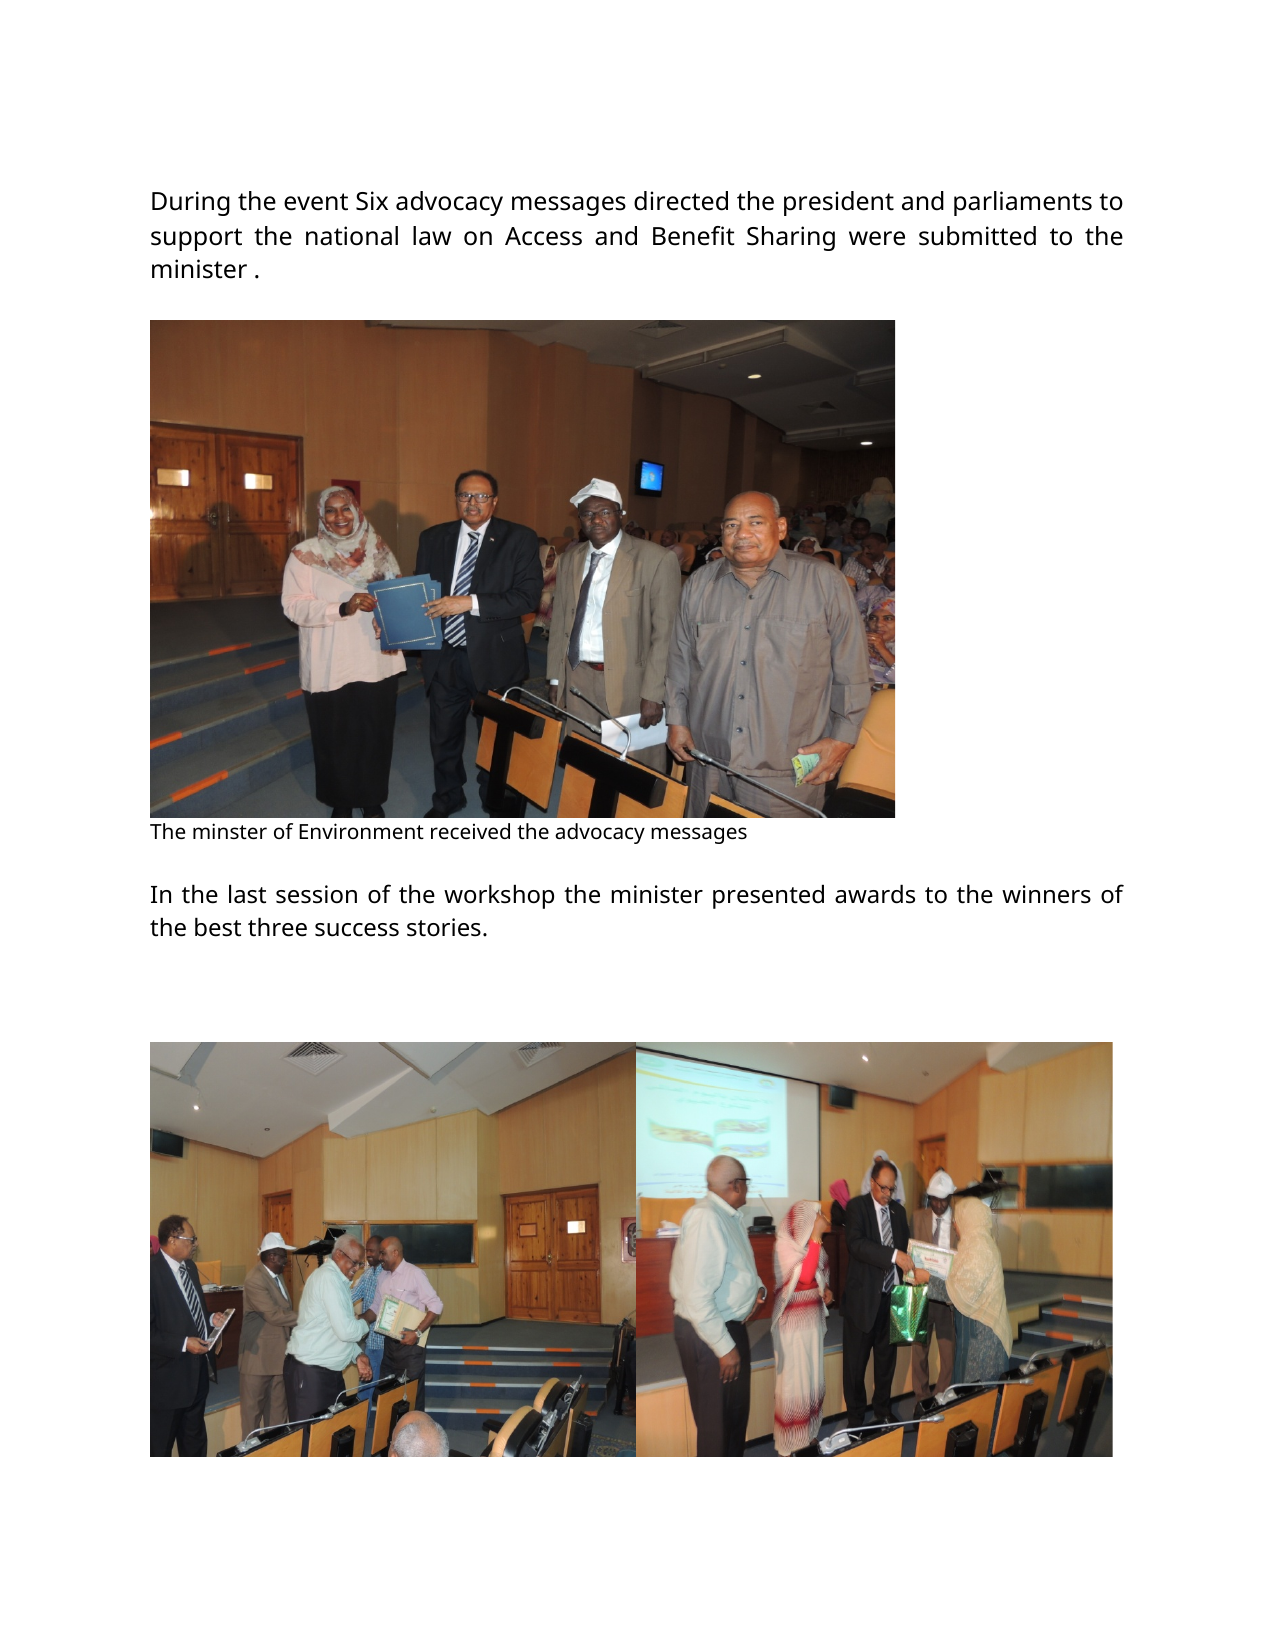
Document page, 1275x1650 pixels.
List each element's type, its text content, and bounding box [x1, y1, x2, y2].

text The minster of Environment received the advocacy messages [150, 817, 1125, 846]
picture [150, 1042, 1113, 1457]
picture [150, 320, 896, 818]
text During the event Six advocacy messages directed the president and parliaments to support the national law on Access and Benefit Sharing were submitted to the minister . [150, 184, 1125, 286]
text In the last session of the workshop the minister presented awards to the winners of the best three success stories. [150, 878, 1125, 943]
